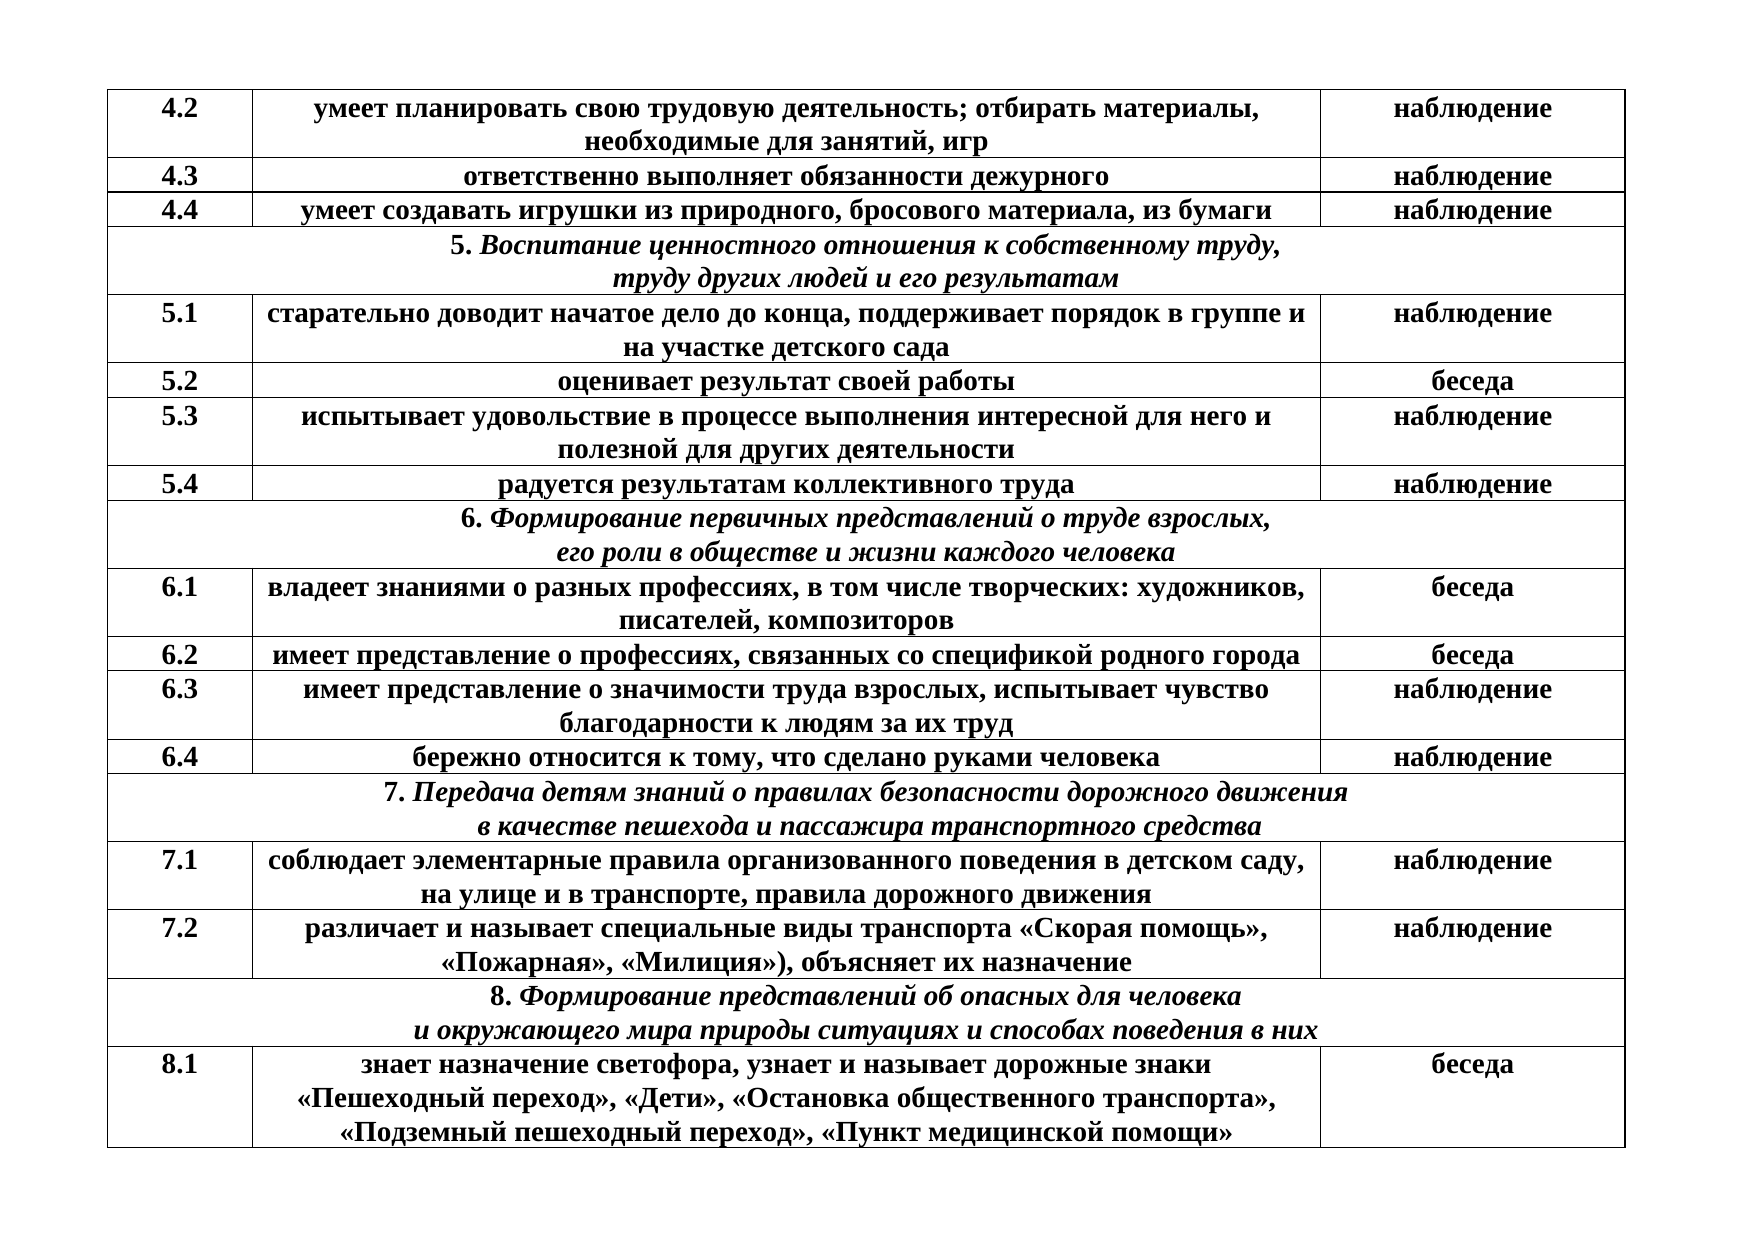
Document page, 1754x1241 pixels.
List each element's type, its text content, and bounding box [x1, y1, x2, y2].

table_cell знает назначение светофора, узнает и называет дорожные знаки «Пешеходный переход», «Дети», «Остановка общественного транспорта», «Подземный пешеходный переход», «Пункт медицинской помощи» [253, 1047, 1320, 1147]
table_cell владеет знаниями о разных профессиях, в том числе творческих: художников, писателей, композиторов [253, 569, 1320, 636]
table_cell умеет создавать игрушки из природного, бросового материала, из бумаги [253, 193, 1320, 226]
table_cell радуется результатам коллективного труда [253, 466, 1320, 499]
table_cell 6.4 [108, 740, 252, 773]
table_cell беседа [1321, 1047, 1624, 1147]
table_cell соблюдает элементарные правила организованного поведения в детском саду, на улице и в транспорте, правила дорожного движения [253, 842, 1320, 909]
table_cell старательно доводит начатое дело до конца, поддерживает порядок в группе и на участке детского сада [253, 295, 1320, 362]
table_cell бережно относится к тому, что сделано руками человека [253, 740, 1320, 773]
table_cell наблюдение [1321, 90, 1624, 157]
table_cell 5.4 [108, 466, 252, 499]
table_cell наблюдение [1321, 158, 1624, 191]
table_cell наблюдение [1321, 398, 1624, 465]
table_cell беседа [1321, 363, 1624, 397]
table_cell оценивает результат своей работы [253, 363, 1320, 397]
table_cell 5.3 [108, 398, 252, 465]
table_cell 8. Формирование представлений об опасных для человека и окружающего мира природы ситуациях и способах поведения в них [108, 979, 1624, 1046]
table_cell имеет представление о профессиях, связанных со спецификой родного города [253, 637, 1320, 670]
table_cell наблюдение [1321, 740, 1624, 773]
table_cell имеет представление о значимости труда взрослых, испытывает чувство благодарности к людям за их труд [253, 671, 1320, 738]
table_cell наблюдение [1321, 193, 1624, 226]
table_cell 7.1 [108, 842, 252, 909]
table_cell наблюдение [1321, 466, 1624, 499]
table_cell ответственно выполняет обязанности дежурного [253, 158, 1320, 191]
table_cell умеет планировать свою трудовую деятельность; отбирать материалы, необходимые для занятий, игр [253, 90, 1320, 157]
table_cell наблюдение [1321, 910, 1624, 977]
table_cell 7. Передача детям знаний о правилах безопасности дорожного движения в качестве пешехода и пассажира транспортного средства [108, 774, 1624, 841]
table_cell 4.2 [108, 90, 252, 157]
table_cell беседа [1321, 569, 1624, 636]
table_cell 4.4 [108, 193, 252, 226]
table_cell беседа [1321, 637, 1624, 670]
table_cell 6.3 [108, 671, 252, 738]
table_cell 7.2 [108, 910, 252, 977]
table_cell испытывает удовольствие в процессе выполнения интересной для него и полезной для других деятельности [253, 398, 1320, 465]
table_cell 6.2 [108, 637, 252, 670]
table_cell 4.3 [108, 158, 252, 191]
table_cell наблюдение [1321, 295, 1624, 362]
table_cell различает и называет специальные виды транспорта «Скорая помощь», «Пожарная», «Милиция»), объясняет их назначение [253, 910, 1320, 977]
table_cell наблюдение [1321, 842, 1624, 909]
table_cell 6.1 [108, 569, 252, 636]
table_cell 5.1 [108, 295, 252, 362]
table_cell наблюдение [1321, 671, 1624, 738]
table_cell 5. Воспитание ценностного отношения к собственному труду, труду других людей и его результатам [108, 227, 1624, 294]
table_cell 5.2 [108, 363, 252, 397]
table_cell 6. Формирование первичных представлений о труде взрослых, его роли в обществе и жизни каждого человека [108, 501, 1624, 568]
table_cell 8.1 [108, 1047, 252, 1147]
